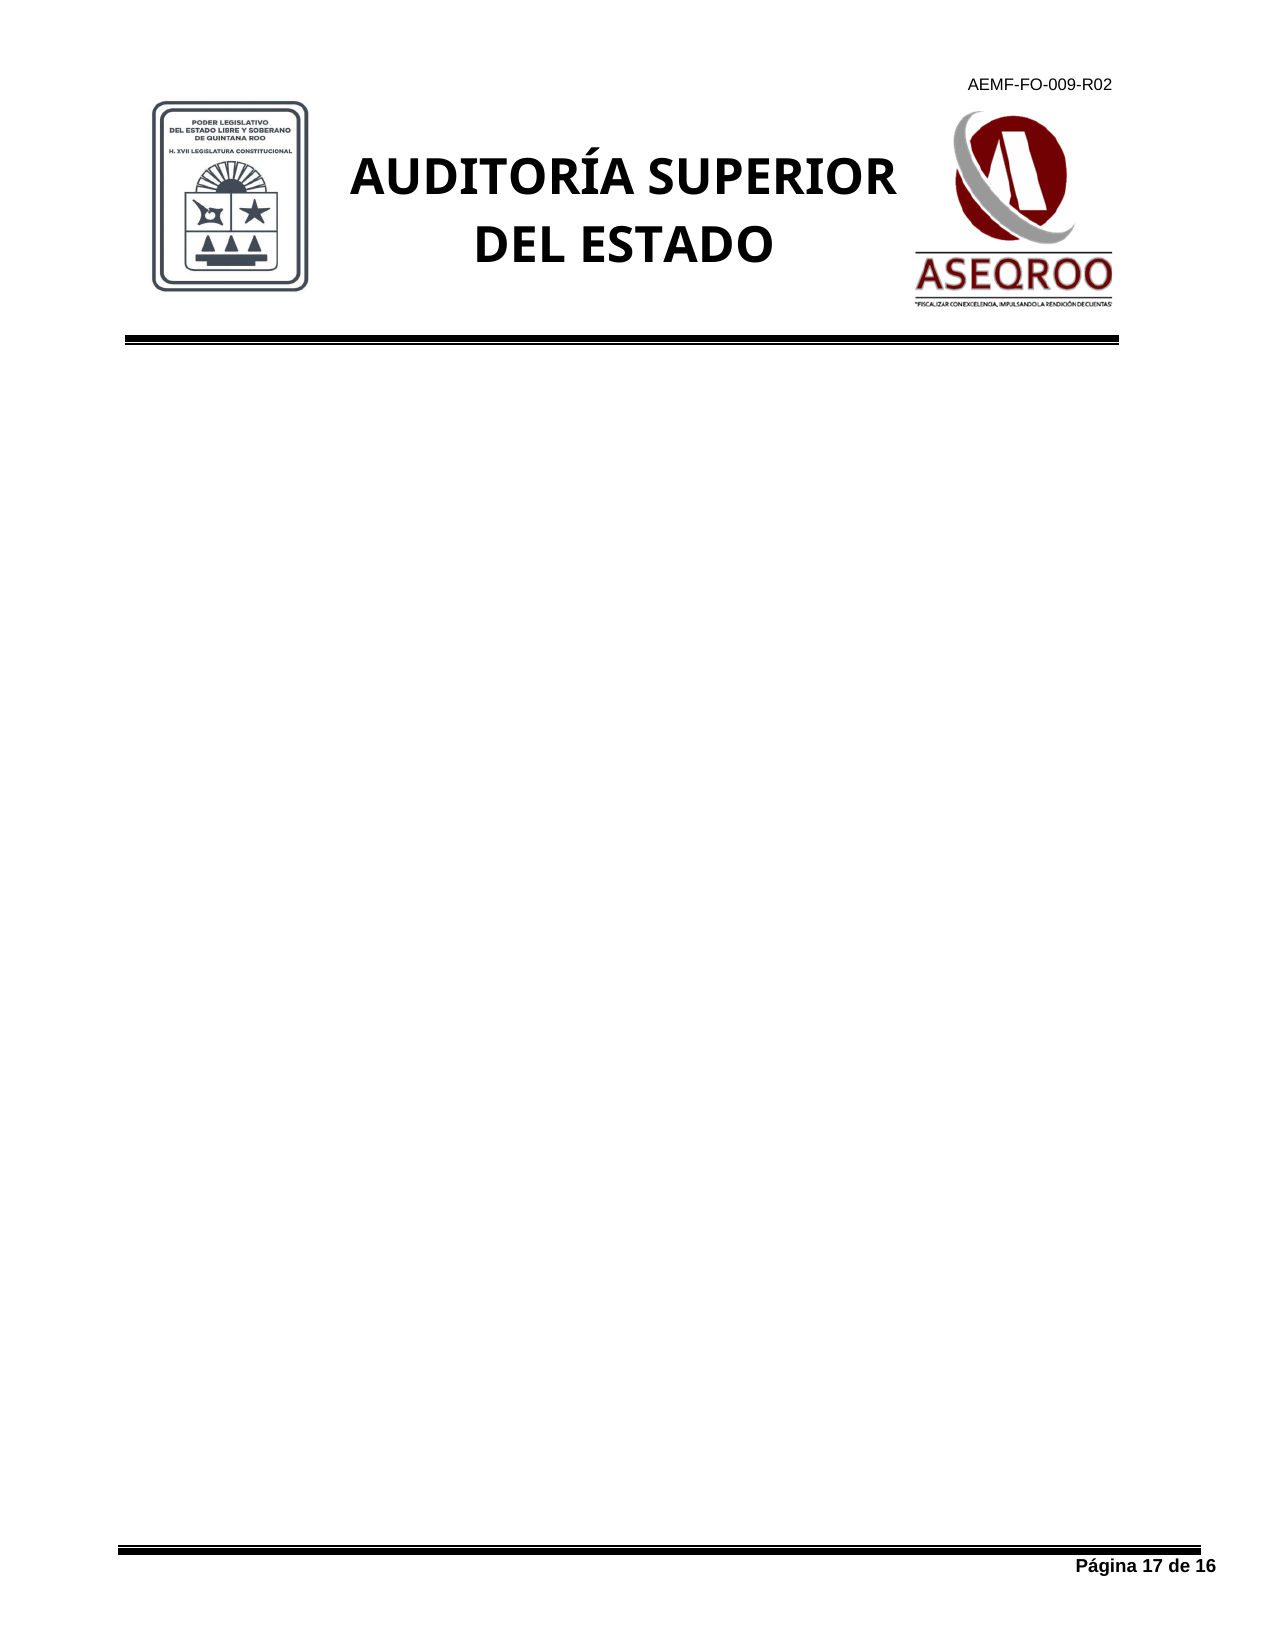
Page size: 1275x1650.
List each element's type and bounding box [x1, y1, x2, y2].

picture [146, 97, 319, 295]
picture [915, 111, 1113, 307]
